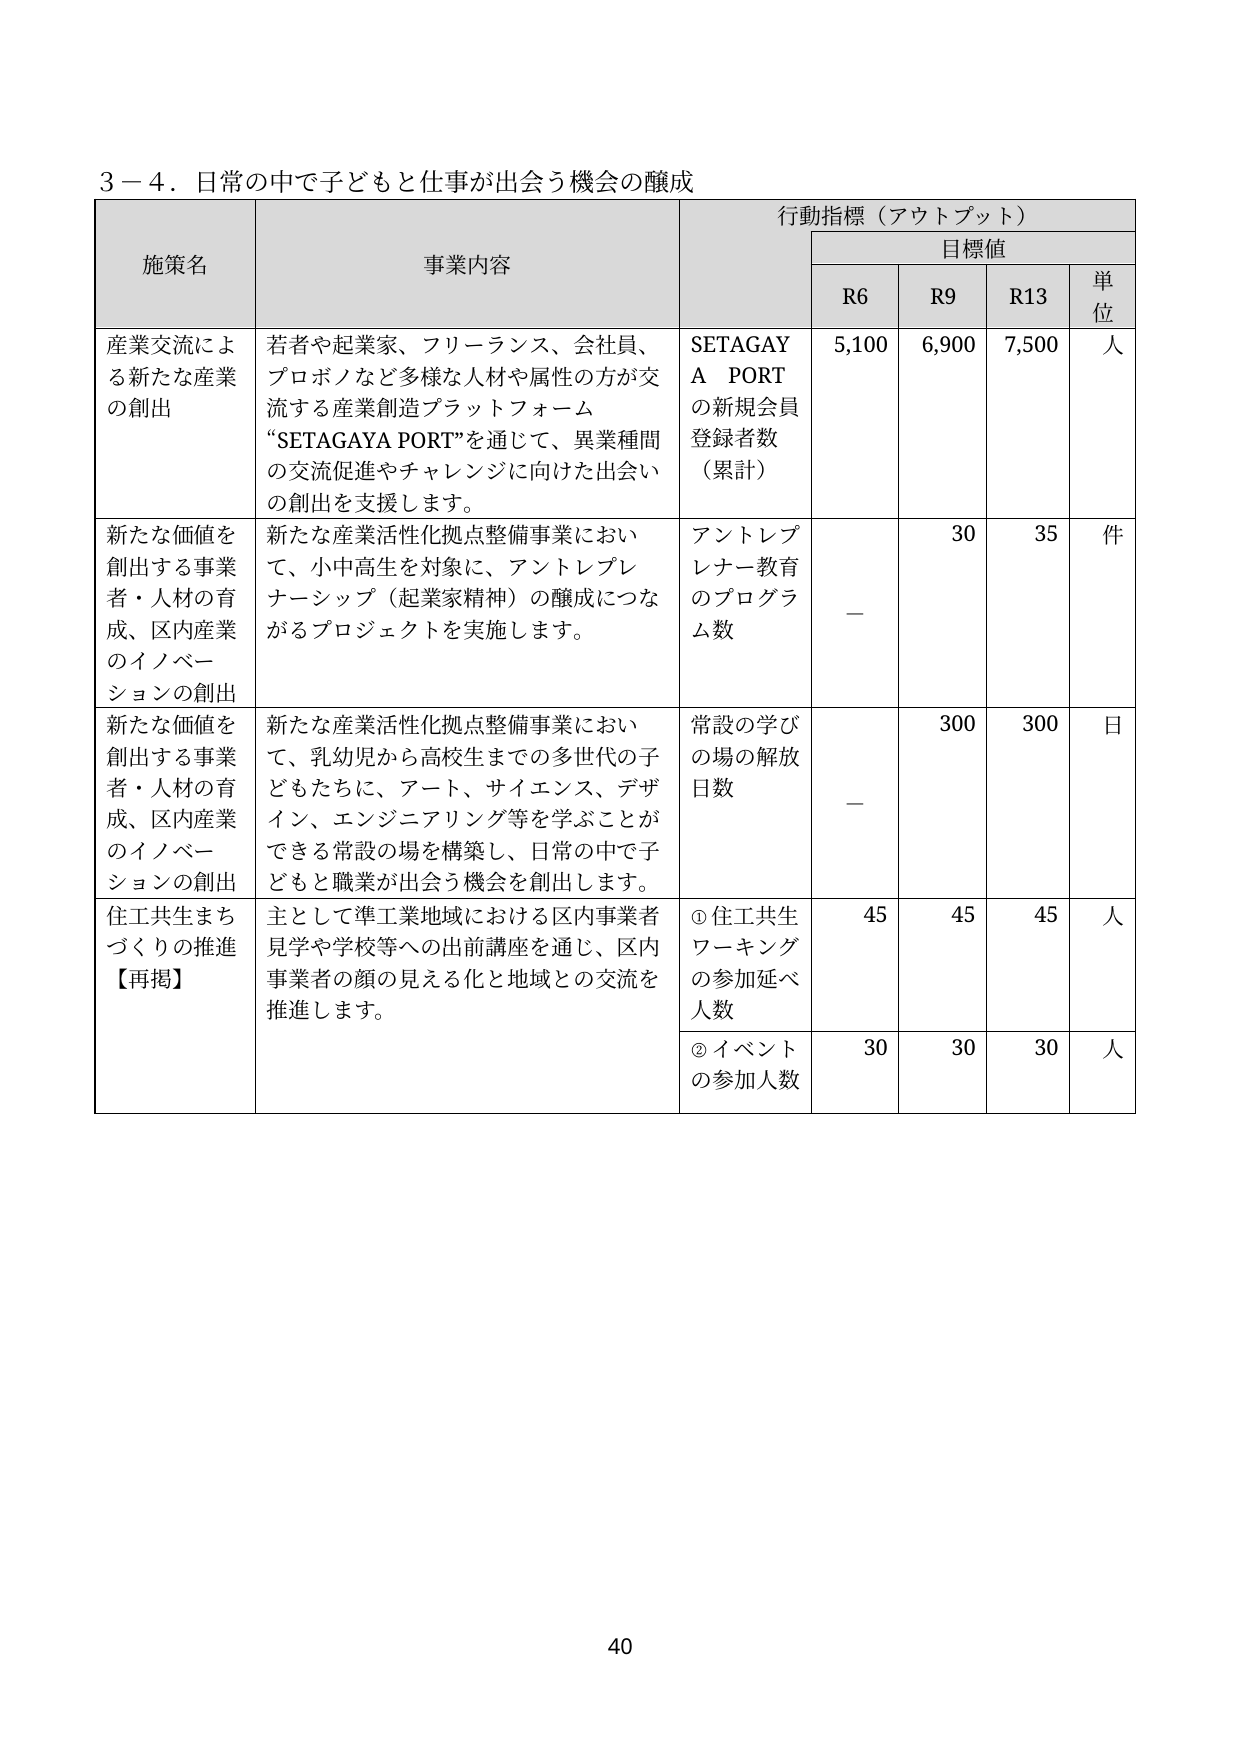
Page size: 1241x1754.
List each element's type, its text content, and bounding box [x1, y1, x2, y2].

table_cell 45 [812, 899, 898, 1031]
table_cell 人 [1070, 899, 1135, 1031]
table_cell 件 [1070, 519, 1135, 707]
table_header 行動指標（アウトプット） [680, 200, 1135, 231]
table_cell 7,500 [987, 329, 1069, 517]
table_cell ①住工共生ワーキングの参加延べ人数 [680, 899, 811, 1031]
table_cell [680, 231, 811, 327]
table_cell R6 [812, 265, 898, 327]
table_cell 30 [899, 1032, 986, 1113]
table_cell 30 [987, 1032, 1069, 1113]
table_cell 目標値 [812, 232, 1135, 263]
table_cell 45 [987, 899, 1069, 1031]
table_cell 産業交流による新たな産業の創出 [96, 329, 255, 517]
text ３－４．日常の中で子どもと仕事が出会う機会の醸成 [94, 163, 1146, 198]
table_cell 30 [899, 519, 986, 707]
table_cell 5,100 [812, 329, 898, 517]
table_cell 35 [987, 519, 1069, 707]
table_cell 新たな産業活性化拠点整備事業において、乳幼児から高校生までの多世代の子どもたちに、アート、サイエンス、デザイン、エンジニアリング等を学ぶことができる常設の場を構築し、日常の中で子どもと職業が出会う機会を創出します。 [256, 708, 679, 898]
table_cell 人 [1070, 1032, 1135, 1113]
table_cell 日 [1070, 708, 1135, 898]
table_cell 30 [812, 1032, 898, 1113]
table_cell 主として準工業地域における区内事業者見学や学校等への出前講座を通じ、区内事業者の顔の見える化と地域との交流を推進します。 [256, 899, 679, 1113]
table_cell R13 [987, 265, 1069, 327]
table_cell 45 [899, 899, 986, 1031]
table_cell R9 [899, 265, 986, 327]
table_cell 人 [1070, 329, 1135, 517]
table_cell 新たな価値を創出する事業者・人材の育成、区内産業のイノベーションの創出 [96, 519, 255, 707]
table_header 事業内容 [256, 200, 679, 327]
table_cell ②イベントの参加人数 [680, 1032, 811, 1113]
table_cell 新たな価値を創出する事業者・人材の育成、区内産業のイノベーションの創出 [96, 708, 255, 898]
table_header 施策名 [96, 200, 255, 327]
table_cell 6,900 [899, 329, 986, 517]
table_cell SETAGAYA PORTの新規会員登録者数（累計） [680, 329, 811, 517]
table_cell 常設の学びの場の解放日数 [680, 708, 811, 898]
table_cell 住工共生まちづくりの推進【再掲】 [96, 899, 255, 1113]
table_cell 新たな産業活性化拠点整備事業において、小中高生を対象に、アントレプレナーシップ（起業家精神）の醸成につながるプロジェクトを実施します。 [256, 519, 679, 707]
table_cell 若者や起業家、フリーランス、会社員、プロボノなど多様な人材や属性の方が交流する産業創造プラットフォーム“SETAGAYA PORT”を通じて、異業種間の交流促進やチャレンジに向けた出会いの創出を支援します。 [256, 329, 679, 517]
table_cell 単位 [1070, 265, 1135, 327]
table_cell 300 [899, 708, 986, 898]
table_cell － [812, 708, 898, 898]
table_cell アントレプレナー教育のプログラム数 [680, 519, 811, 707]
table_cell 300 [987, 708, 1069, 898]
table_cell － [812, 519, 898, 707]
